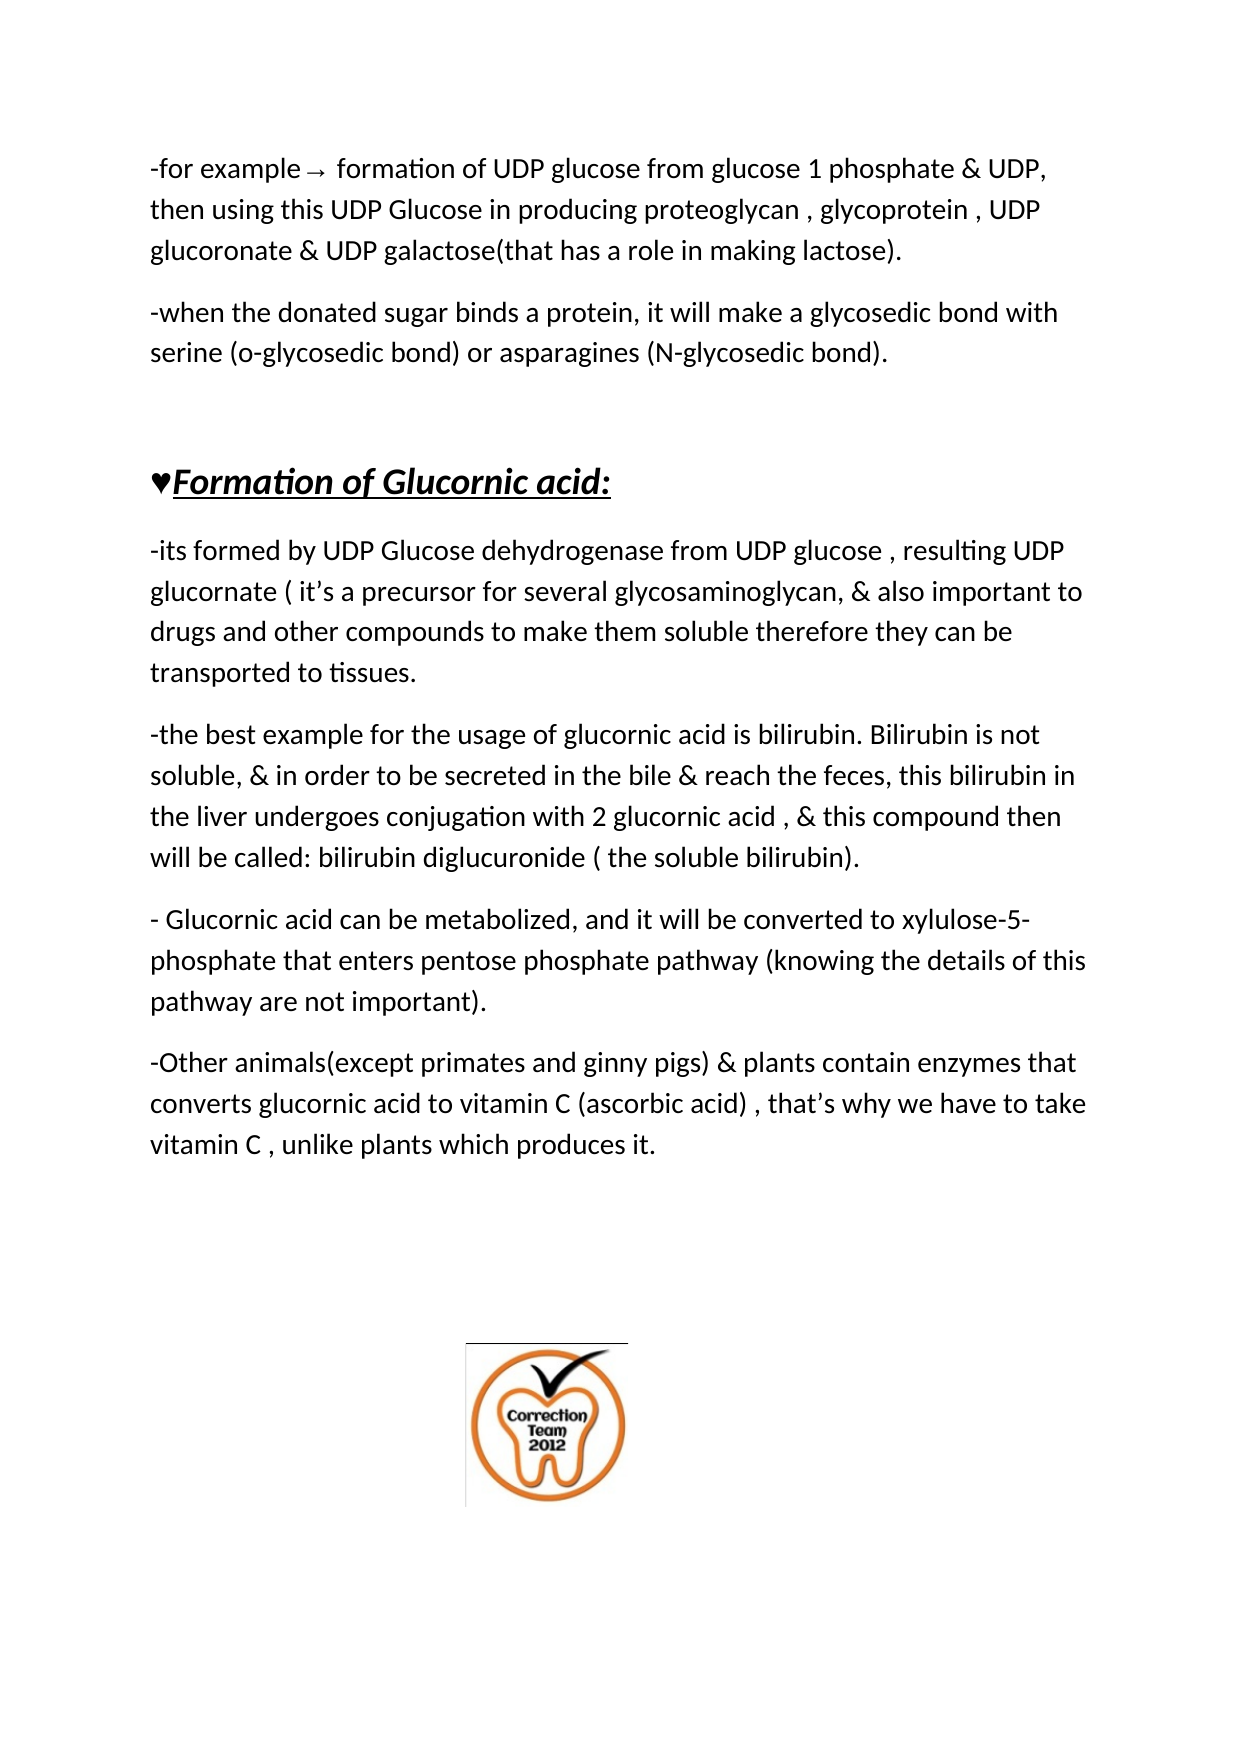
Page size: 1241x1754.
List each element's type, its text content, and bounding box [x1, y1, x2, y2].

picture [465, 1343, 629, 1507]
text - Glucornic acid can be metabolized, and it will be converted to xylulose-5-phosphate that enters pentose phosphate pathway (knowing the details of this pathway are not important). [150, 901, 1090, 1018]
text -the best example for the usage of glucornic acid is bilirubin. Bilirubin is not soluble, & in order to be secreted in the bile & reach the feces, this bilirubin in the liver undergoes conjugation with 2 glucornic acid , & this compound then will be called: bilirubin diglucuronide ( the soluble bilirubin). [150, 716, 1090, 875]
text -for example→ formation of UDP glucose from glucose 1 phosphate & UDP, then using this UDP Glucose in producing proteoglycan , glycoprotein , UDP glucoronate & UDP galactose(that has a role in making lactose). [150, 150, 1090, 267]
text -its formed by UDP Glucose dehydrogenase from UDP glucose , resulting UDP glucornate ( it’s a precursor for several glycosaminoglycan, & also important to drugs and other compounds to make them soluble therefore they can be transported to tissues. [150, 532, 1090, 690]
text -Other animals(except primates and ginny pigs) & plants contain enzymes that converts glucornic acid to vitamin C (ascorbic acid) , that’s why we have to take vitamin C , unlike plants which produces it. [150, 1044, 1090, 1162]
text ♥Formation of Glucornic acid: [150, 458, 1090, 504]
text -when the donated sugar binds a protein, it will make a glycosedic bond with serine (o-glycosedic bond) or asparagines (N-glycosedic bond). [150, 294, 1090, 370]
